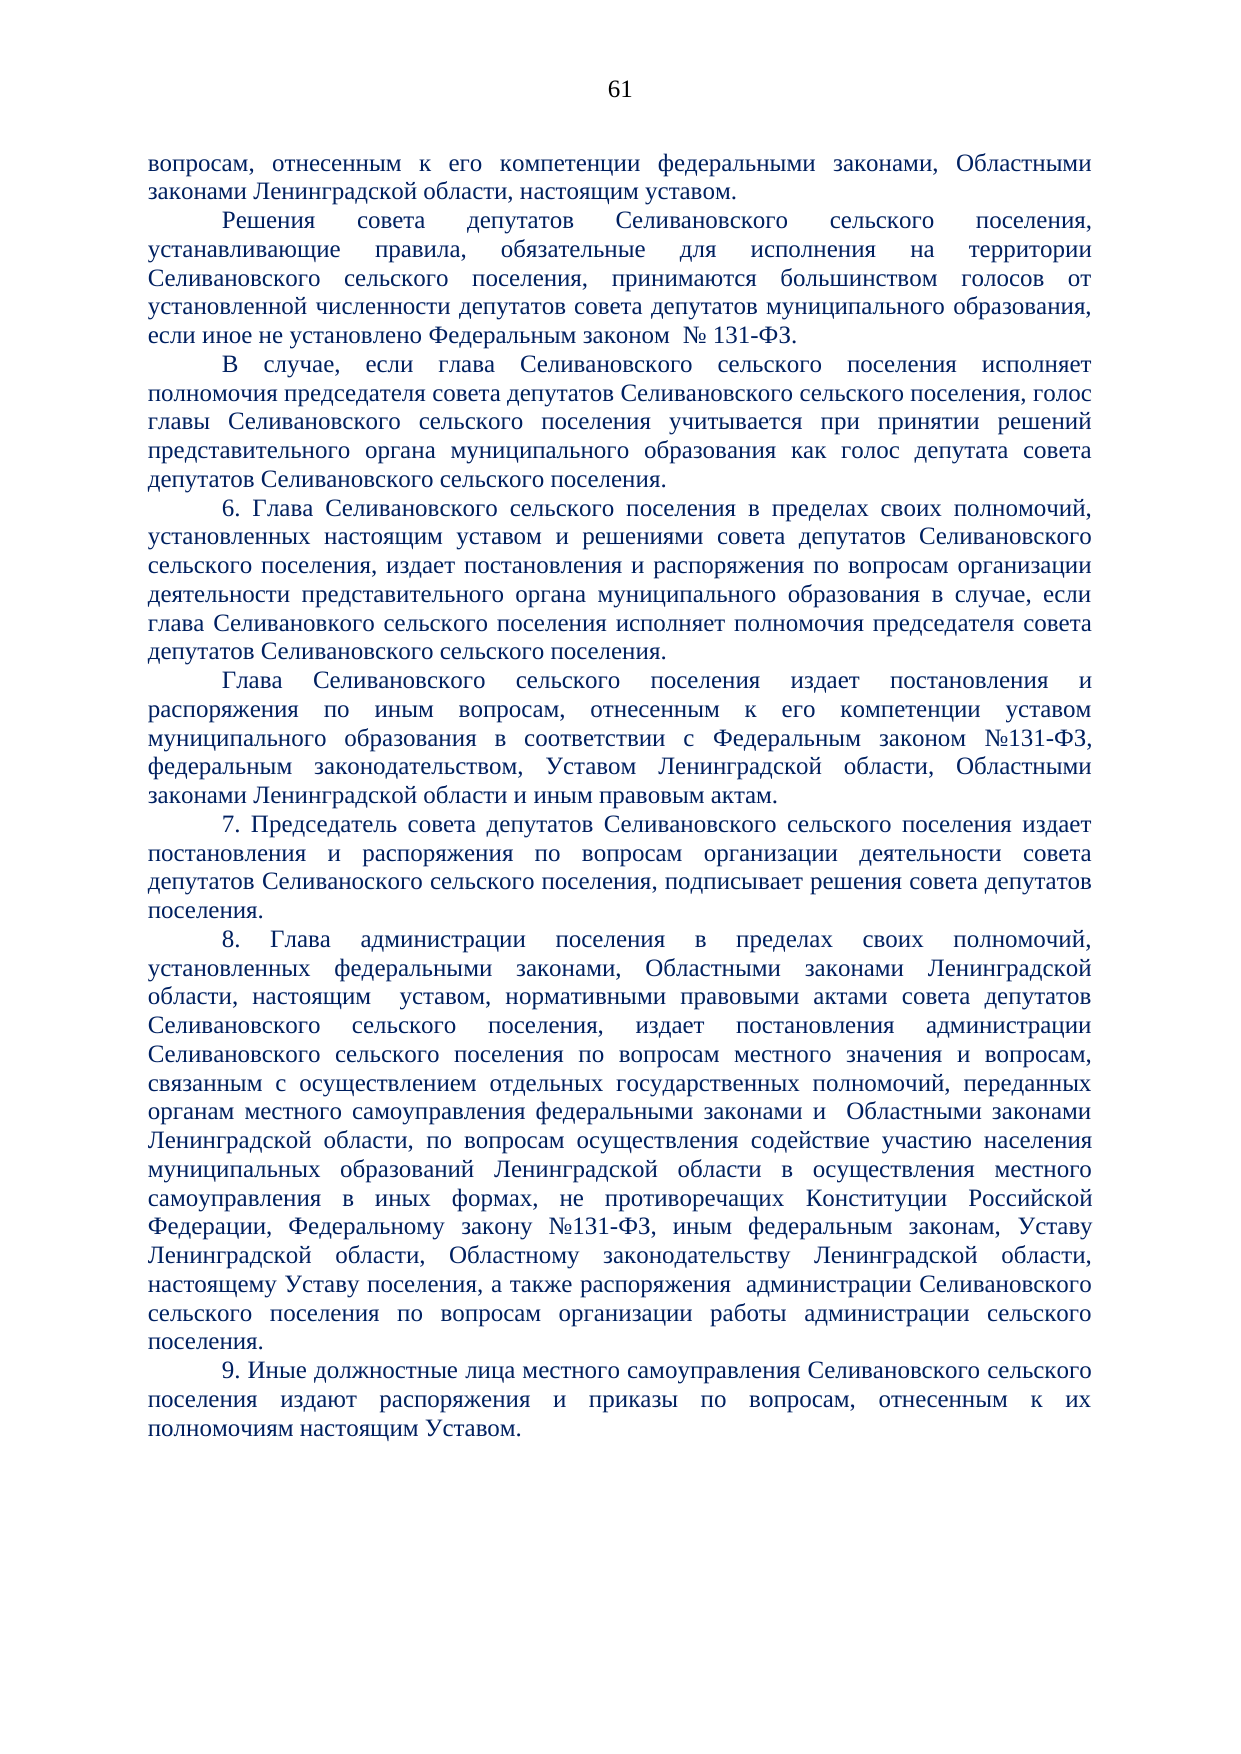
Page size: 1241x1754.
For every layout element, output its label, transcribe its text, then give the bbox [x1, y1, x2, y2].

text Глава Селивановского сельского поселения издает постановления и распоряжения по иным вопросам, отнесенным к его компетенции уставом муниципального образования в соответствии с Федеральным законом №131-ФЗ, федеральным законодательством, Уставом Ленинградской области, Областными законами Ленинградской области и иным правовым актам. [148, 665, 1092, 809]
text 9. Иные должностные лица местного самоуправления Селивановского сельского поселения издают распоряжения и приказы по вопросам, отнесенным к их полномочиям настоящим Уставом. [148, 1355, 1092, 1441]
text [148, 148, 1092, 205]
text 8. Глава администрации поселения в пределах своих полномочий, установленных федеральными законами, Областными законами Ленинградской области, настоящим уставом, нормативными правовыми актами совета депутатов Селивановского сельского поселения, издает постановления администрации Селивановского сельского поселения по вопросам местного значения и вопросам, связанным с осуществлением отдельных государственных полномочий, переданных органам местного самоуправления федеральными законами и Областными законами Ленинградской области, по вопросам осуществления содействие участию населения муниципальных образований Ленинградской области в осуществления местного самоуправления в иных формах, не противоречащих Конституции Российской Федерации, Федеральному закону №131-ФЗ, иным федеральным законам, Уставу Ленинградской области, Областному законодательству Ленинградской области, настоящему Уставу поселения, а также распоряжения администрации Селивановского сельского поселения по вопросам организации работы администрации сельского поселения. [148, 924, 1092, 1355]
text 6. Глава Селивановского сельского поселения в пределах своих полномочий, установленных настоящим уставом и решениями совета депутатов Селивановского сельского поселения, издает постановления и распоряжения по вопросам организации деятельности представительного органа муниципального образования в случае, если глава Селивановкого сельского поселения исполняет полномочия председателя совета депутатов Селивановского сельского поселения. [148, 493, 1092, 665]
text 7. Председатель совета депутатов Селивановского сельского поселения издает постановления и распоряжения по вопросам организации деятельности совета депутатов Селиваноского сельского поселения, подписывает решения совета депутатов поселения. [148, 809, 1092, 924]
text Решения совета депутатов Селивановского сельского поселения, устанавливающие правила, обязательные для исполнения на территории Селивановского сельского поселения, принимаются большинством голосов от установленной численности депутатов совета депутатов муниципального образования, если иное не установлено Федеральным законом № 131-ФЗ. [148, 205, 1092, 349]
text В случае, если глава Селивановского сельского поселения исполняет полномочия председателя совета депутатов Селивановского сельского поселения, голос главы Селивановского сельского поселения учитывается при принятии решений представительного органа муниципального образования как голос депутата совета депутатов Селивановского сельского поселения. [148, 349, 1092, 493]
